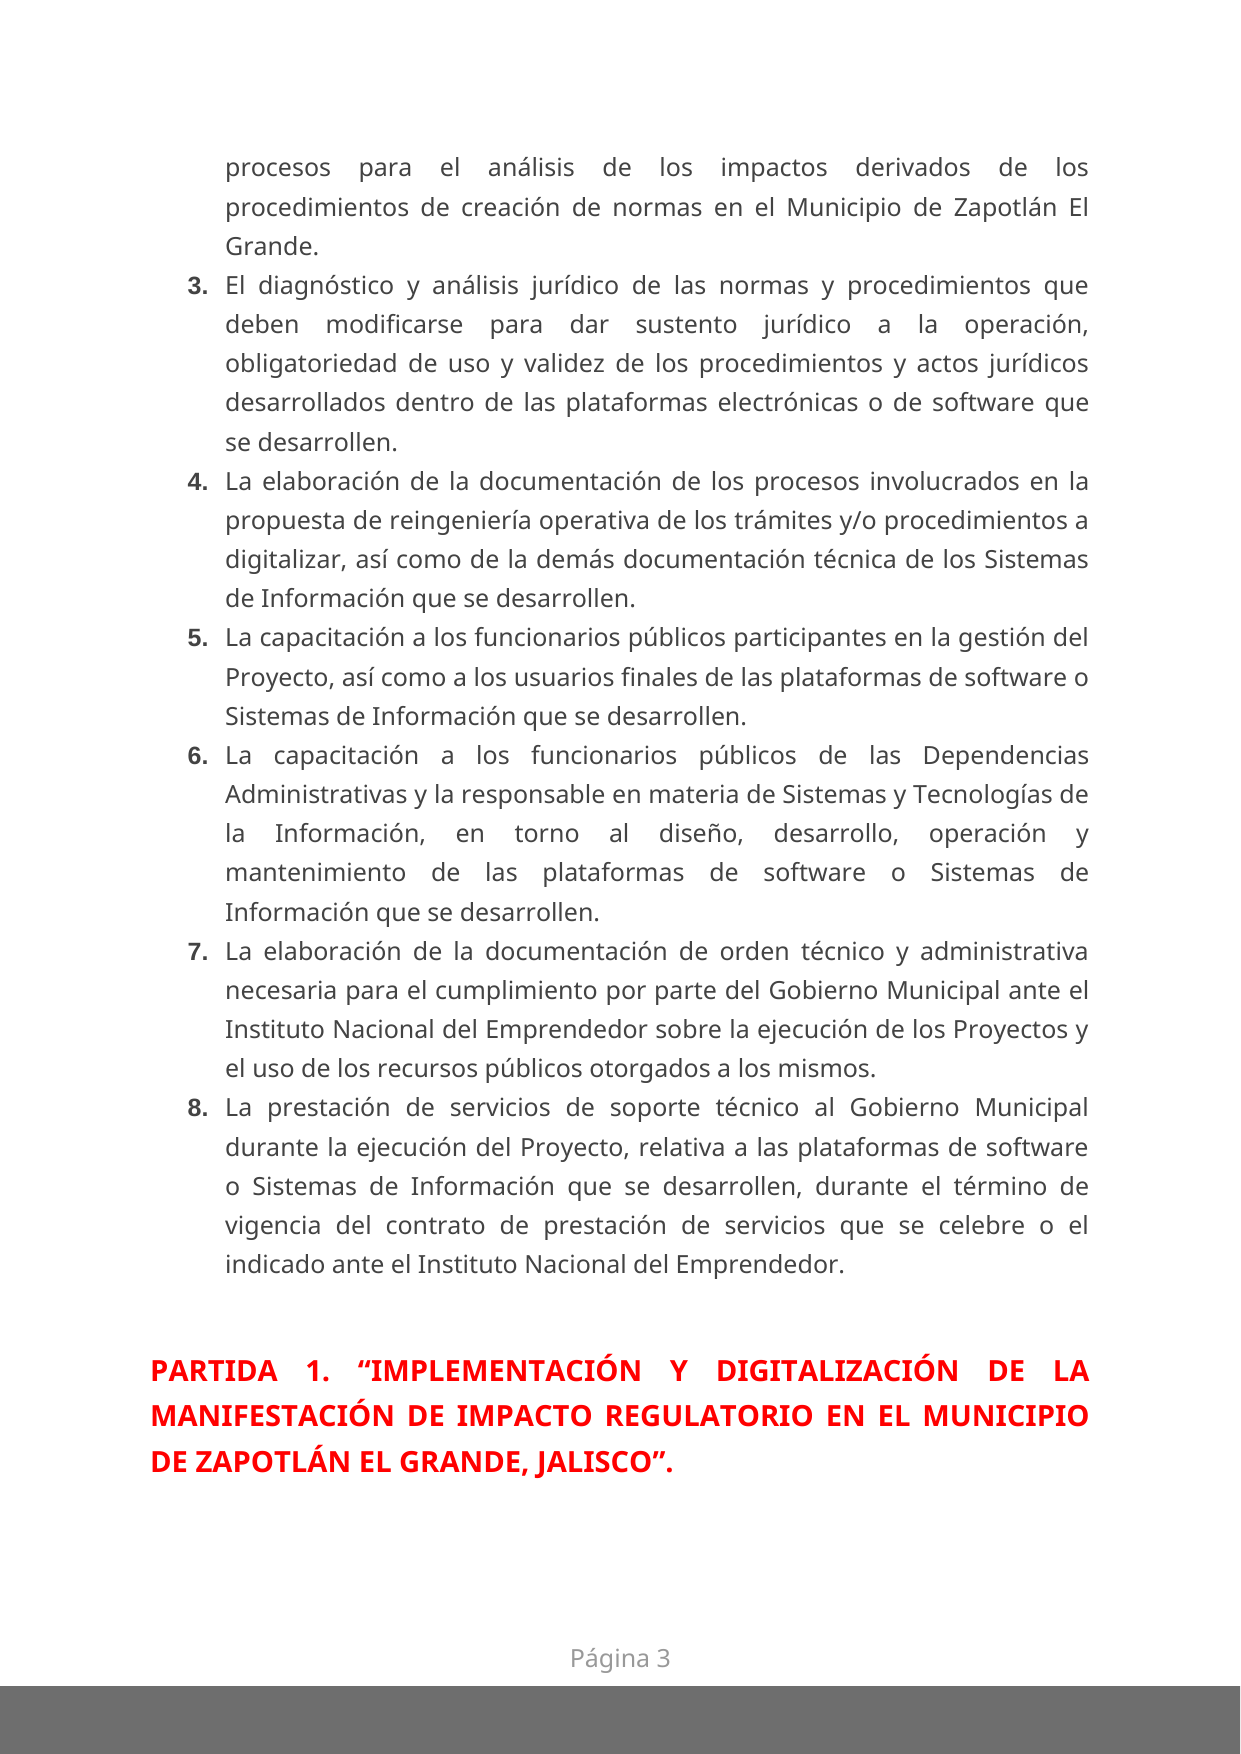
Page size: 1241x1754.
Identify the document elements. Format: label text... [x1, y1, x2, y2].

picture [0, 1686, 1241, 1754]
list La elaboración de la documentación de orden técnico y administrativa necesaria para el cumplimiento por parte del Gobierno Municipal ante el Instituto Nacional del Emprendedor sobre la ejecución de los Proyectos y el uso de los recursos públicos otorgados a los mismos. [187, 933, 1090, 1085]
list La capacitación a los funcionarios públicos participantes en la gestión del Proyecto, así como a los usuarios finales de las plataformas de software o Sistemas de Información que se desarrollen. [187, 620, 1090, 732]
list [187, 150, 1090, 262]
text PARTIDA 1. “IMPLEMENTACIÓN Y DIGITALIZACIÓN DE LA MANIFESTACIÓN DE IMPACTO REGULATORIO EN EL MUNICIPIO DE ZAPOTLÁN EL GRANDE, JALISCO”. [150, 1350, 1090, 1481]
list La prestación de servicios de soporte técnico al Gobierno Municipal durante la ejecución del Proyecto, relativa a las plataformas de software o Sistemas de Información que se desarrollen, durante el término de vigencia del contrato de prestación de servicios que se celebre o el indicado ante el Instituto Nacional del Emprendedor. [187, 1090, 1090, 1281]
list La elaboración de la documentación de los procesos involucrados en la propuesta de reingeniería operativa de los trámites y/o procedimientos a digitalizar, así como de la demás documentación técnica de los Sistemas de Información que se desarrollen. [187, 463, 1090, 615]
list El diagnóstico y análisis jurídico de las normas y procedimientos que deben modificarse para dar sustento jurídico a la operación, obligatoriedad de uso y validez de los procedimientos y actos jurídicos desarrollados dentro de las plataformas electrónicas o de software que se desarrollen. [187, 267, 1090, 458]
list La capacitación a los funcionarios públicos de las Dependencias Administrativas y la responsable en materia de Sistemas y Tecnologías de la Información, en torno al diseño, desarrollo, operación y mantenimiento de las plataformas de software o Sistemas de Información que se desarrollen. [187, 737, 1090, 928]
